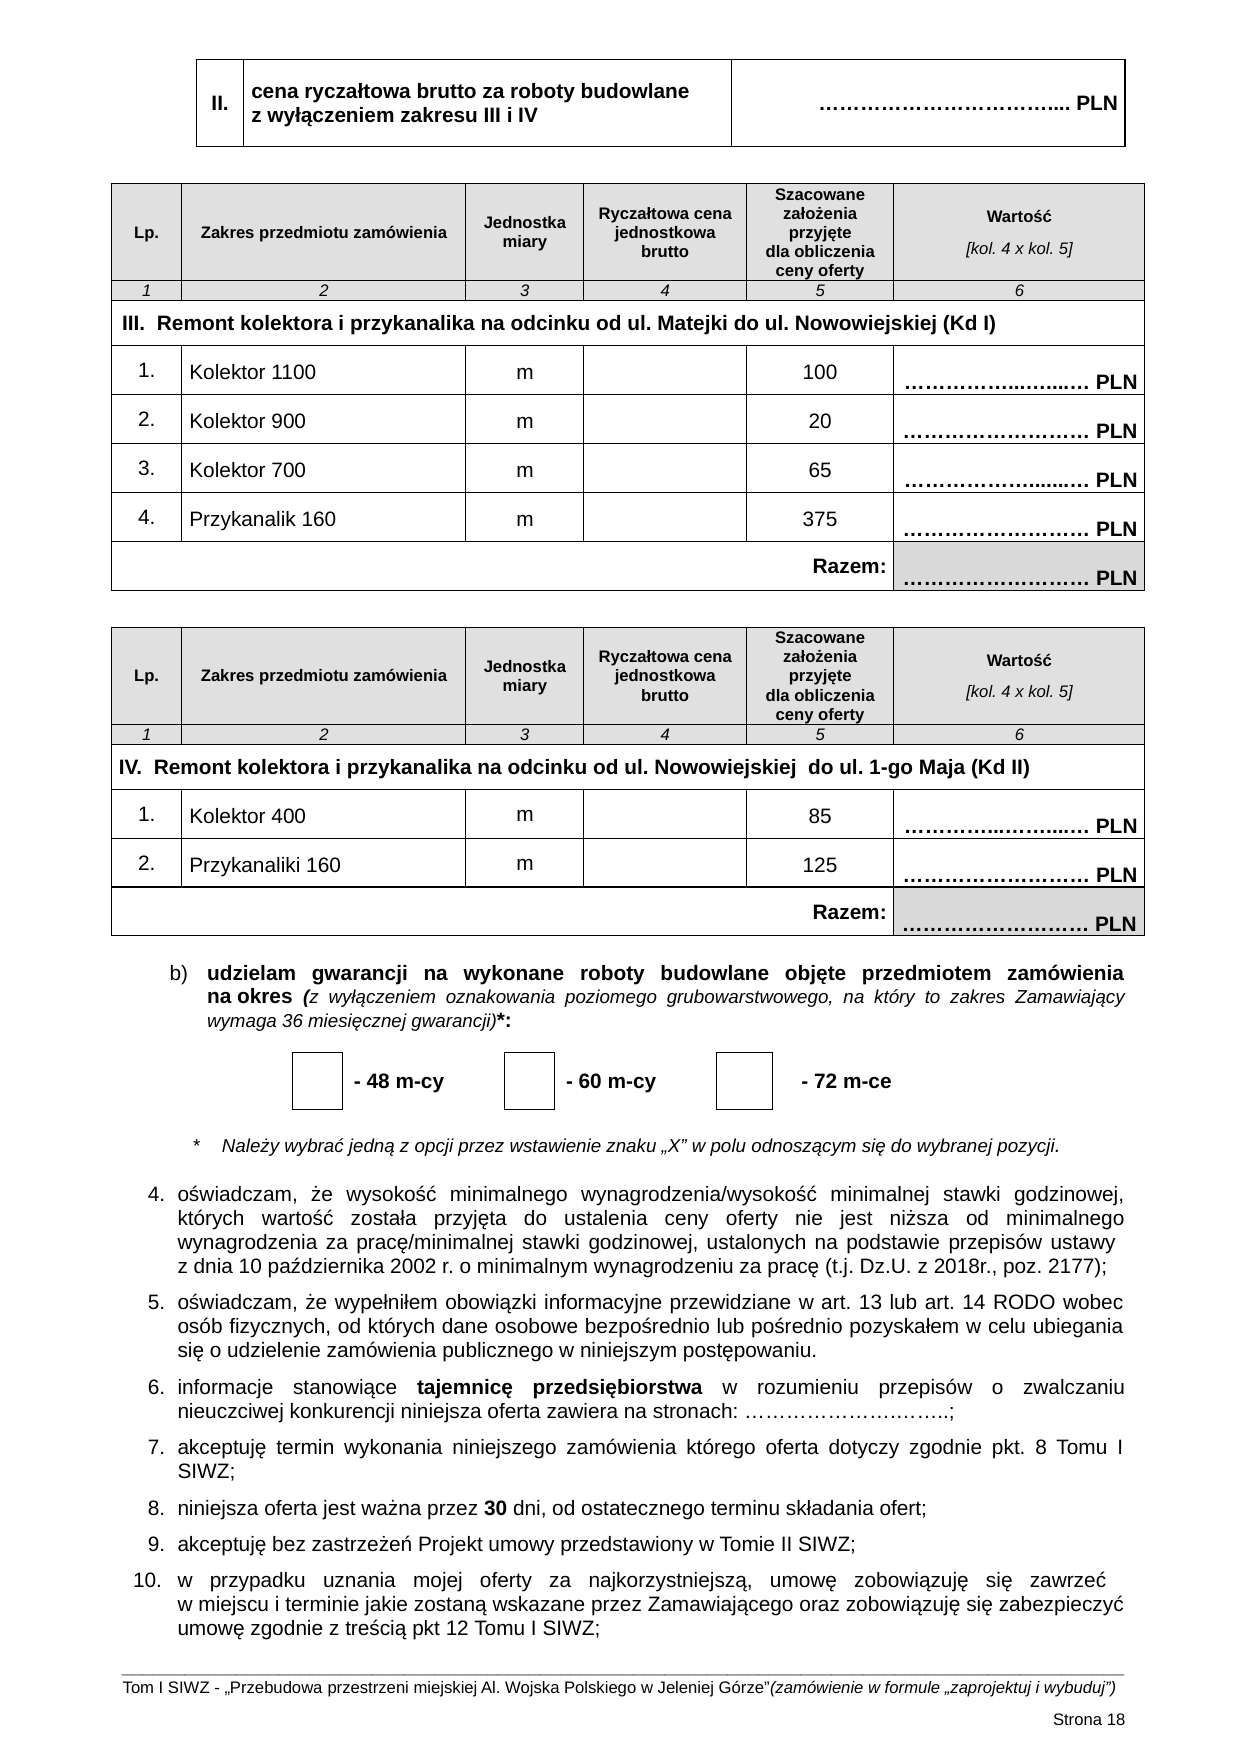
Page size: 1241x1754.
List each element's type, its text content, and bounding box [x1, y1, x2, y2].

table_cell IV. Remont kolektora i przykanalika na odcinku od ul. Nowowiejskiej do ul. 1-go Maja (Kd II) [112, 745, 1144, 788]
table_cell 4 [584, 281, 746, 300]
table_header Wartość [kol. 4 x kol. 5] [894, 184, 1144, 280]
table_cell 6 [894, 281, 1144, 300]
list oświadczam, że wypełniłem obowiązki informacyjne przewidziane w art. 13 lub art. 14 RODO wobec osób fizycznych, od których dane osobowe bezpośrednio lub pośrednio pozyskałem w celu ubiegania się o udzielenie zamówienia publicznego w niniejszym postępowaniu. [148, 1290, 1125, 1362]
table_cell Razem: [112, 542, 893, 590]
table_cell III. Remont kolektora i przykanalika na odcinku od ul. Matejki do ul. Nowowiejskiej (Kd I) [112, 301, 1144, 345]
table_header [293, 1053, 342, 1109]
list w przypadku uznania mojej oferty za najkorzystniejszą, umowę zobowiązuję się zawrzeć w miejscu i terminie jakie zostaną wskazane przez Zamawiającego oraz zobowiązuję się zabezpieczyć umowę zgodnie z treścią pkt 12 Tomu I SIWZ; [133, 1568, 1125, 1640]
table_cell Kolektor 1100 [182, 346, 465, 394]
table_cell 3 [466, 281, 583, 300]
list akceptuję bez zastrzeżeń Projekt umowy przedstawiony w Tomie II SIWZ; [148, 1532, 1125, 1556]
table_cell m [466, 790, 583, 837]
table_cell Przykanaliki 160 [182, 839, 465, 886]
table_cell 2. [112, 395, 181, 443]
table_cell Razem: [112, 888, 893, 935]
table_cell ……………………… PLN [894, 542, 1144, 590]
table_cell m [466, 395, 583, 443]
list informacje stanowiące tajemnicę przedsiębiorstwa w rozumieniu przepisów o zwalczaniu nieuczciwej konkurencji niniejsza oferta zawiera na stronach: ………………….……..; [148, 1374, 1125, 1422]
table_cell 5 [747, 725, 893, 744]
list udzielam gwarancji na wykonane roboty budowlane objęte przedmiotem zamówienia na okres (z wyłączeniem oznakowania poziomego grubowarstwowego, na który to zakres Zamawiający wymaga 36 miesięcznej gwarancji)*: [169, 960, 1125, 1032]
table_cell m [466, 346, 583, 394]
table_cell ……………………… PLN [894, 888, 1144, 935]
table_cell [584, 790, 746, 837]
table_header Szacowane założenia przyjęte dla obliczenia ceny oferty [747, 184, 893, 280]
table_cell 1. [112, 790, 181, 837]
table_cell [584, 839, 746, 886]
table_header Ryczałtowa cena jednostkowa brutto [584, 184, 746, 280]
table_cell 20 [747, 395, 893, 443]
table_cell Kolektor 400 [182, 790, 465, 837]
table_cell 1 [112, 281, 181, 300]
table_cell 4. [112, 493, 181, 541]
table_cell Kolektor 900 [182, 395, 465, 443]
table_cell 65 [747, 444, 893, 492]
table_header [505, 1053, 554, 1109]
table_cell cena ryczałtowa brutto za roboty budowlane z wyłączeniem zakresu III i IV [244, 60, 731, 146]
list oświadczam, że wysokość minimalnego wynagrodzenia/wysokość minimalnej stawki godzinowej, których wartość została przyjęta do ustalenia ceny oferty nie jest niższa od minimalnego wynagrodzenia za pracę/minimalnej stawki godzinowej, ustalonych na podstawie przepisów ustawy z dnia 10 października 2002 r. o minimalnym wynagrodzeniu za pracę (t.j. Dz.U. z 2018r., poz. 2177); [148, 1182, 1125, 1278]
table_cell ……………….......… PLN [894, 444, 1144, 492]
table_header - 48 m-cy [343, 1052, 504, 1109]
list akceptuję termin wykonania niniejszego zamówienia którego oferta dotyczy zgodnie pkt. 8 Tomu I SIWZ; [148, 1435, 1125, 1483]
table_header Zakres przedmiotu zamówienia [182, 628, 465, 724]
table_cell 125 [747, 839, 893, 886]
table_cell ……………...…....… PLN [894, 346, 1144, 394]
table_cell [584, 444, 746, 492]
table_cell ……………………… PLN [894, 493, 1144, 541]
table_cell 5 [747, 281, 893, 300]
table_cell 2 [182, 281, 465, 300]
table_cell [584, 395, 746, 443]
table_cell ……………………… PLN [894, 395, 1144, 443]
table_cell [584, 346, 746, 394]
table_cell 4 [584, 725, 746, 744]
table_cell m [466, 839, 583, 886]
table_cell …………………………….... PLN [732, 60, 1124, 146]
table_header - 72 m-ce [773, 1052, 951, 1109]
table_header Jednostka miary [466, 184, 583, 280]
table_cell …………...……....… PLN [894, 790, 1144, 837]
table_cell m [466, 444, 583, 492]
table_header [717, 1053, 772, 1109]
table_header - 60 m-cy [555, 1052, 716, 1109]
table_header Wartość [kol. 4 x kol. 5] [894, 628, 1144, 724]
table_cell II. [197, 60, 243, 146]
table_cell ……………………… PLN [894, 839, 1144, 886]
table_cell 1. [112, 346, 181, 394]
text * Należy wybrać jedną z opcji przez wstawienie znaku „X” w polu odnoszącym się do wybranej pozycji. [192, 1133, 1125, 1157]
list niniejsza oferta jest ważna przez 30 dni, od ostatecznego terminu składania ofert; [148, 1495, 1125, 1519]
table_cell 6 [894, 725, 1144, 744]
table_cell 100 [747, 346, 893, 394]
table_cell 2. [112, 839, 181, 886]
table_header Lp. [112, 184, 181, 280]
table_header Zakres przedmiotu zamówienia [182, 184, 465, 280]
table_header Lp. [112, 628, 181, 724]
table_cell 2 [182, 725, 465, 744]
table_cell Przykanalik 160 [182, 493, 465, 541]
table_cell 3. [112, 444, 181, 492]
table_cell 85 [747, 790, 893, 837]
table_cell Kolektor 700 [182, 444, 465, 492]
table_cell 3 [466, 725, 583, 744]
table_cell [584, 493, 746, 541]
table_header Szacowane założenia przyjęte dla obliczenia ceny oferty [747, 628, 893, 724]
table_cell 1 [112, 725, 181, 744]
table_cell m [466, 493, 583, 541]
table_cell 375 [747, 493, 893, 541]
table_header Ryczałtowa cena jednostkowa brutto [584, 628, 746, 724]
table_header Jednostka miary [466, 628, 583, 724]
